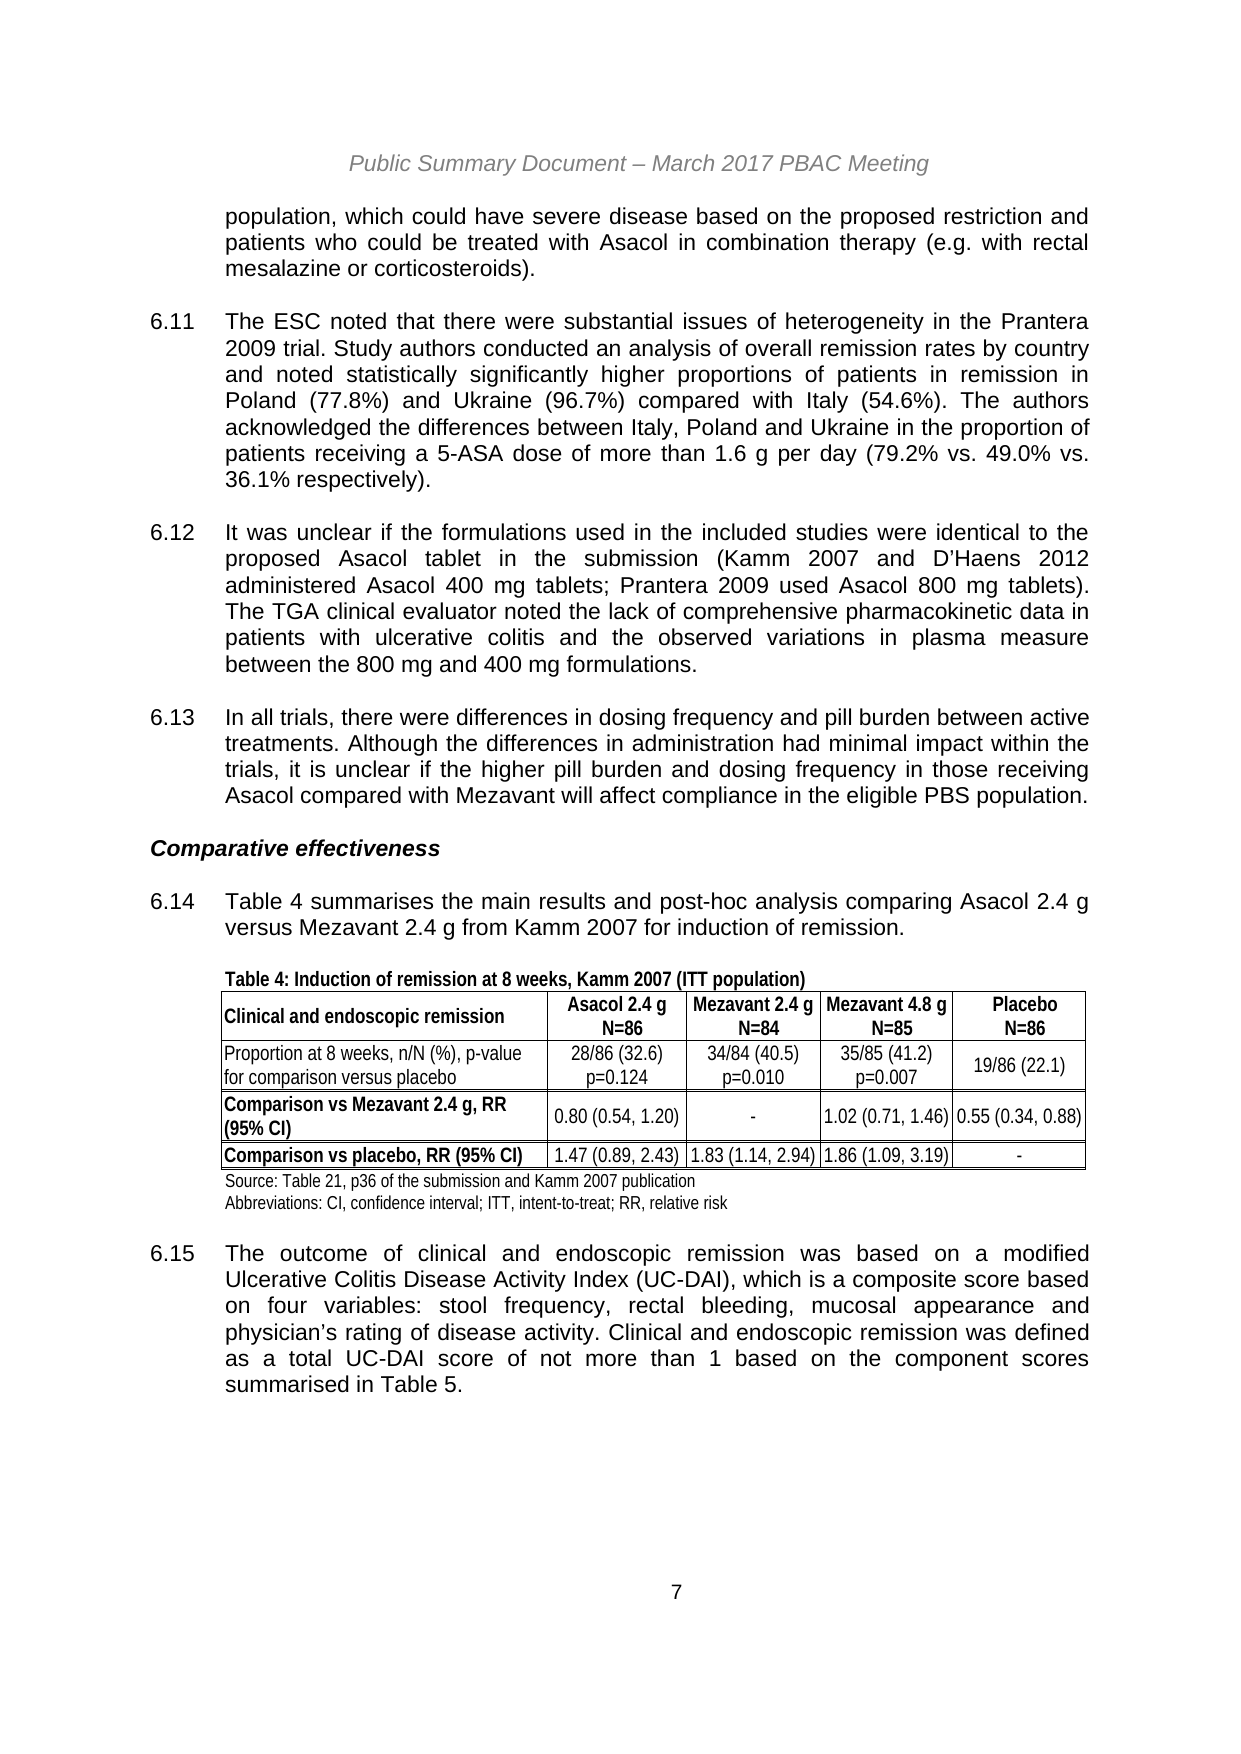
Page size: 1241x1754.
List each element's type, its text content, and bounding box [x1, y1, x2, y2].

table_cell 35/85 (41.2) p=0.007 [821, 1041, 952, 1089]
table_cell 1.83 (1.14, 2.94) [687, 1143, 820, 1167]
list The outcome of clinical and endoscopic remission was based on a modified Ulcerative Colitis Disease Activity Index (UC-DAI), which is a composite score based on four variables: stool frequency, rectal bleeding, mucosal appearance and physician’s rating of disease activity. Clinical and endoscopic remission was defined as a total UC-DAI score of not more than 1 based on the component scores summarised in Table 5. [150, 1239, 1090, 1398]
table_header Placebo N=86 [953, 992, 1085, 1040]
table_cell 1.86 (1.09, 3.19) [821, 1143, 952, 1167]
table_cell Proportion at 8 weeks, n/N (%), p-value for comparison versus placebo [222, 1041, 547, 1089]
table_cell 1.02 (0.71, 1.46) [821, 1092, 952, 1140]
table_header Asacol 2.4 g N=86 [548, 992, 686, 1040]
table_cell Comparison vs placebo, RR (95% CI) [222, 1143, 547, 1167]
list In all trials, there were differences in dosing frequency and pill burden between active treatments. Although the differences in administration had minimal impact within the trials, it is unclear if the higher pill burden and dosing frequency in those receiving Asacol compared with Mezavant will affect compliance in the eligible PBS population. [150, 703, 1090, 809]
table_header Mezavant 4.8 g N=85 [821, 992, 952, 1040]
list Table 4: Induction of remission at 8 weeks, Kamm 2007 (ITT population) [225, 967, 1090, 991]
table_cell - [953, 1143, 1085, 1167]
subtitle Comparative effectiveness [150, 835, 1090, 862]
table_cell 0.80 (0.54, 1.20) [548, 1092, 686, 1140]
table_cell 1.47 (0.89, 2.43) [548, 1143, 686, 1167]
list The ESC noted that there were substantial issues of heterogeneity in the Prantera 2009 trial. Study authors conducted an analysis of overall remission rates by country and noted statistically significantly higher proportions of patients in remission in Poland (77.8%) and Ukraine (96.7%) compared with Italy (54.6%). The authors acknowledged the differences between Italy, Poland and Ukraine in the proportion of patients receiving a 5-ASA dose of more than 1.6 g per day (79.2% vs. 49.0% vs. 36.1% respectively). [150, 308, 1090, 493]
table_header Clinical and endoscopic remission [222, 992, 547, 1040]
table_cell 0.55 (0.34, 0.88) [953, 1092, 1085, 1140]
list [150, 203, 1090, 282]
text Source: Table 21, p36 of the submission and Kamm 2007 publication [150, 1170, 1090, 1192]
list It was unclear if the formulations used in the included studies were identical to the proposed Asacol tablet in the submission (Kamm 2007 and D’Haens 2012 administered Asacol 400 mg tablets; Prantera 2009 used Asacol 800 mg tablets). The TGA clinical evaluator noted the lack of comprehensive pharmacokinetic data in patients with ulcerative colitis and the observed variations in plasma measure between the 800 mg and 400 mg formulations. [150, 519, 1090, 677]
table_cell - [687, 1092, 820, 1140]
table_cell 19/86 (22.1) [953, 1041, 1085, 1089]
list Table 4 summarises the main results and post-hoc analysis comparing Asacol 2.4 g versus Mezavant 2.4 g from Kamm 2007 for induction of remission. [150, 888, 1090, 941]
table_cell Comparison vs Mezavant 2.4 g, RR (95% CI) [222, 1092, 547, 1140]
table_header Mezavant 2.4 g N=84 [687, 992, 820, 1040]
table_cell 28/86 (32.6) p=0.124 [548, 1041, 686, 1089]
table_cell 34/84 (40.5) p=0.010 [687, 1041, 820, 1089]
text Abbreviations: CI, confidence interval; ITT, intent-to-treat; RR, relative risk [150, 1192, 1090, 1213]
